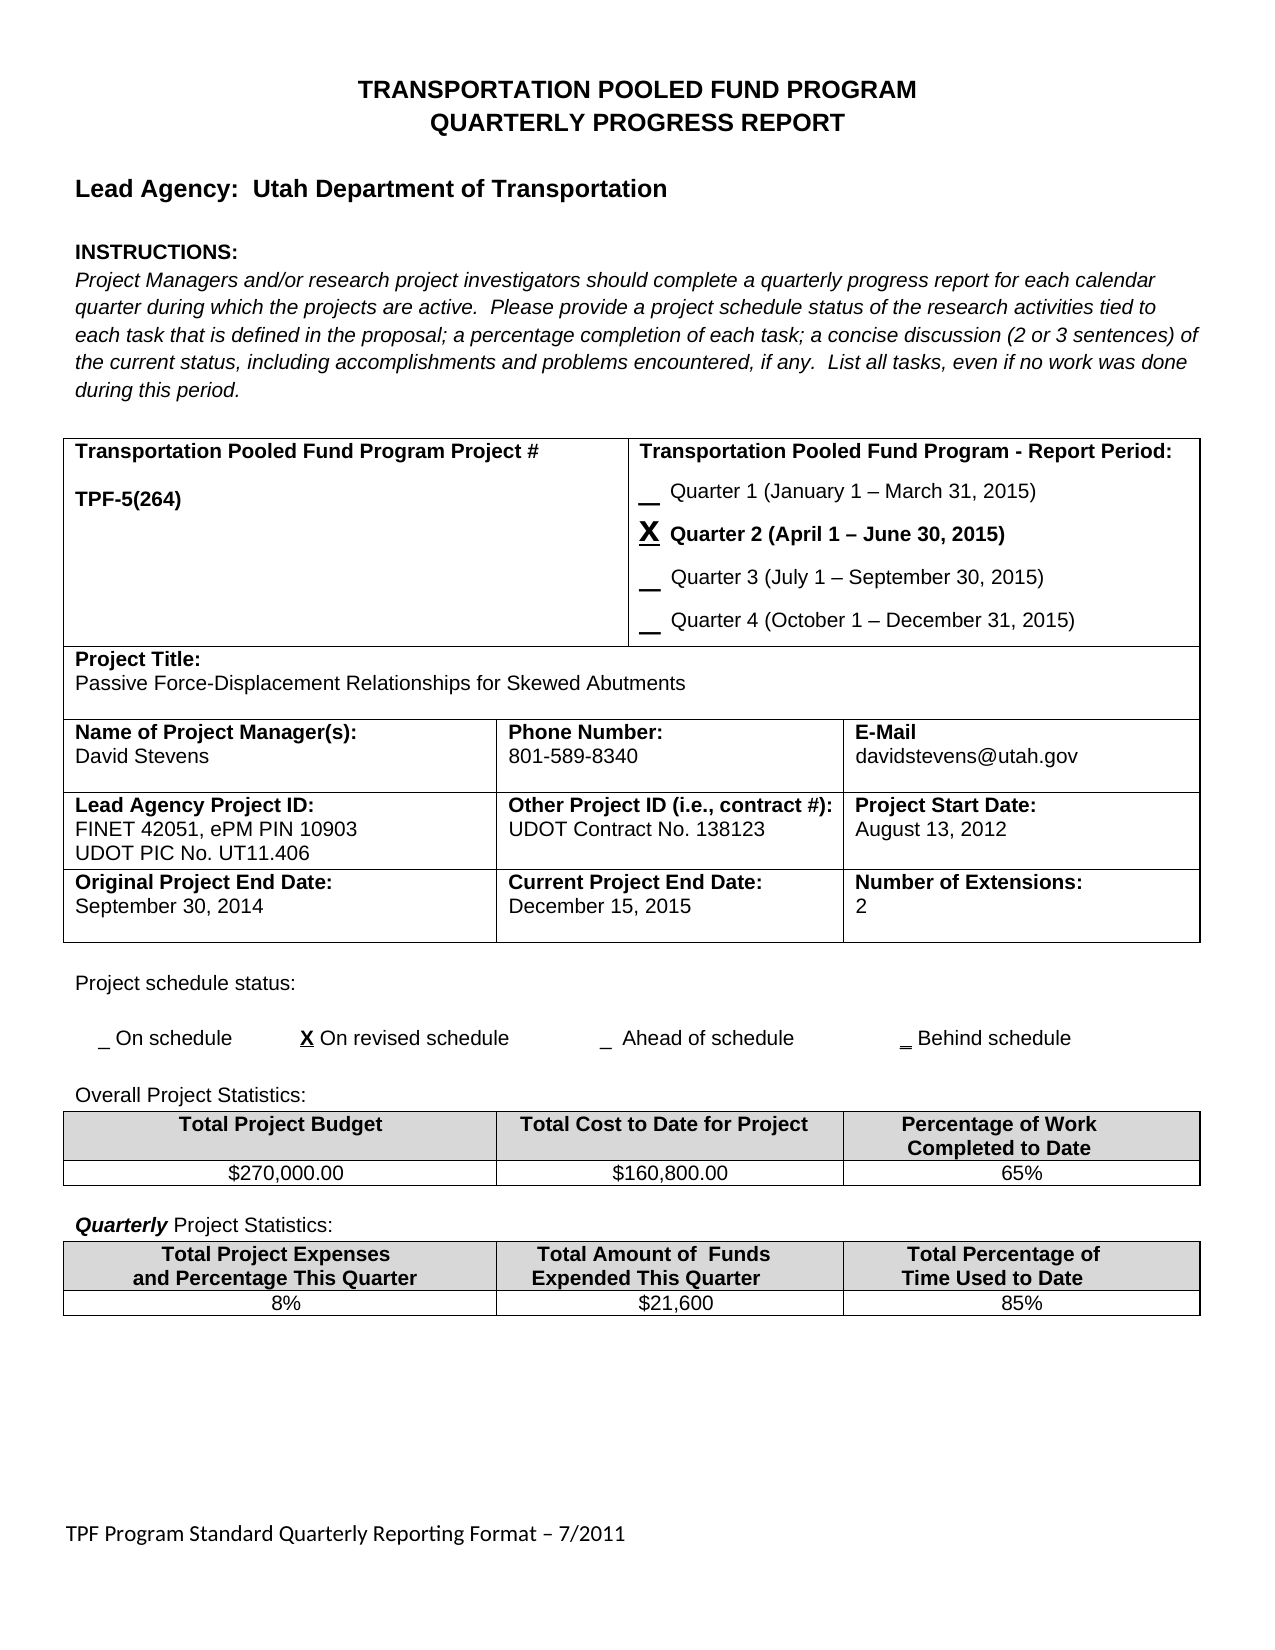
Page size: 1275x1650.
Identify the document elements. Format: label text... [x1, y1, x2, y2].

text TRANSPORTATION POOLED FUND PROGRAM [150, 75, 1125, 104]
text Lead Agency: Utah Department of Transportation [75, 174, 1200, 203]
text Project Managers and/or research project investigators should complete a quarterly progress report for each calendar quarter during which the projects are active. Please provide a project schedule status of the research activities tied to each task that is defined in the proposal; a percentage completion of each task; a concise discussion (2 or 3 sentences) of the current status, including accomplishments and problems encountered, if any. List all tasks, even if no work was done during this period. [75, 268, 1200, 402]
text QUARTERLY PROGRESS REPORT [150, 108, 1125, 137]
table_cell 85% [844, 1291, 1199, 1315]
text Project schedule status: [75, 970, 1200, 994]
table_header Transportation Pooled Fund Program Project # TPF-5(264) [64, 439, 628, 646]
table_cell Phone Number: 801-589-8340 [497, 720, 843, 792]
table_cell 65% [844, 1161, 1199, 1185]
table_cell $21,600 [497, 1291, 843, 1315]
table_cell Other Project ID (i.e., contract #): UDOT Contract No. 138123 [497, 793, 843, 869]
table_header Total Percentage of Time Used to Date [844, 1242, 1199, 1290]
text _ On schedule X On revised schedule _ Ahead of schedule _ Behind schedule [75, 1025, 1200, 1049]
table_cell Project Start Date: August 13, 2012 [844, 793, 1199, 869]
table_cell Name of Project Manager(s): David Stevens [64, 720, 496, 792]
table_cell 8% [64, 1291, 496, 1315]
table_cell Current Project End Date: December 15, 2015 [497, 870, 843, 942]
table_header Total Amount of Funds Expended This Quarter [497, 1242, 843, 1290]
text Quarterly Project Statistics: [75, 1213, 1200, 1237]
table_cell Project Title: Passive Force-Displacement Relationships for Skewed Abutments [64, 647, 1199, 719]
table_header Percentage of Work Completed to Date [844, 1112, 1199, 1160]
table_header Transportation Pooled Fund Program - Report Period: _ Quarter 1 (January 1 – March 31, 2015) x Quarter 2 (April 1 – June 30, 2015) _ Quarter 3 (July 1 – September 30, 2015) _ Quarter 4 (October 1 – December 31, 2015) [629, 439, 1199, 646]
table_header Total Project Expenses and Percentage This Quarter [64, 1242, 496, 1290]
table_cell Original Project End Date: September 30, 2014 [64, 870, 496, 942]
text Overall Project Statistics: [75, 1083, 1200, 1107]
table_header Total Project Budget [64, 1112, 496, 1160]
table_cell E-Mail davidstevens@utah.gov [844, 720, 1199, 792]
table_cell Number of Extensions: 2 [844, 870, 1199, 942]
table_cell Lead Agency Project ID: FINET 42051, ePM PIN 10903 UDOT PIC No. UT11.406 [64, 793, 496, 869]
table_cell $270,000.00 [64, 1161, 496, 1185]
text INSTRUCTIONS: [75, 240, 1200, 264]
table_header Total Cost to Date for Project [497, 1112, 843, 1160]
table_cell $160,800.00 [497, 1161, 843, 1185]
